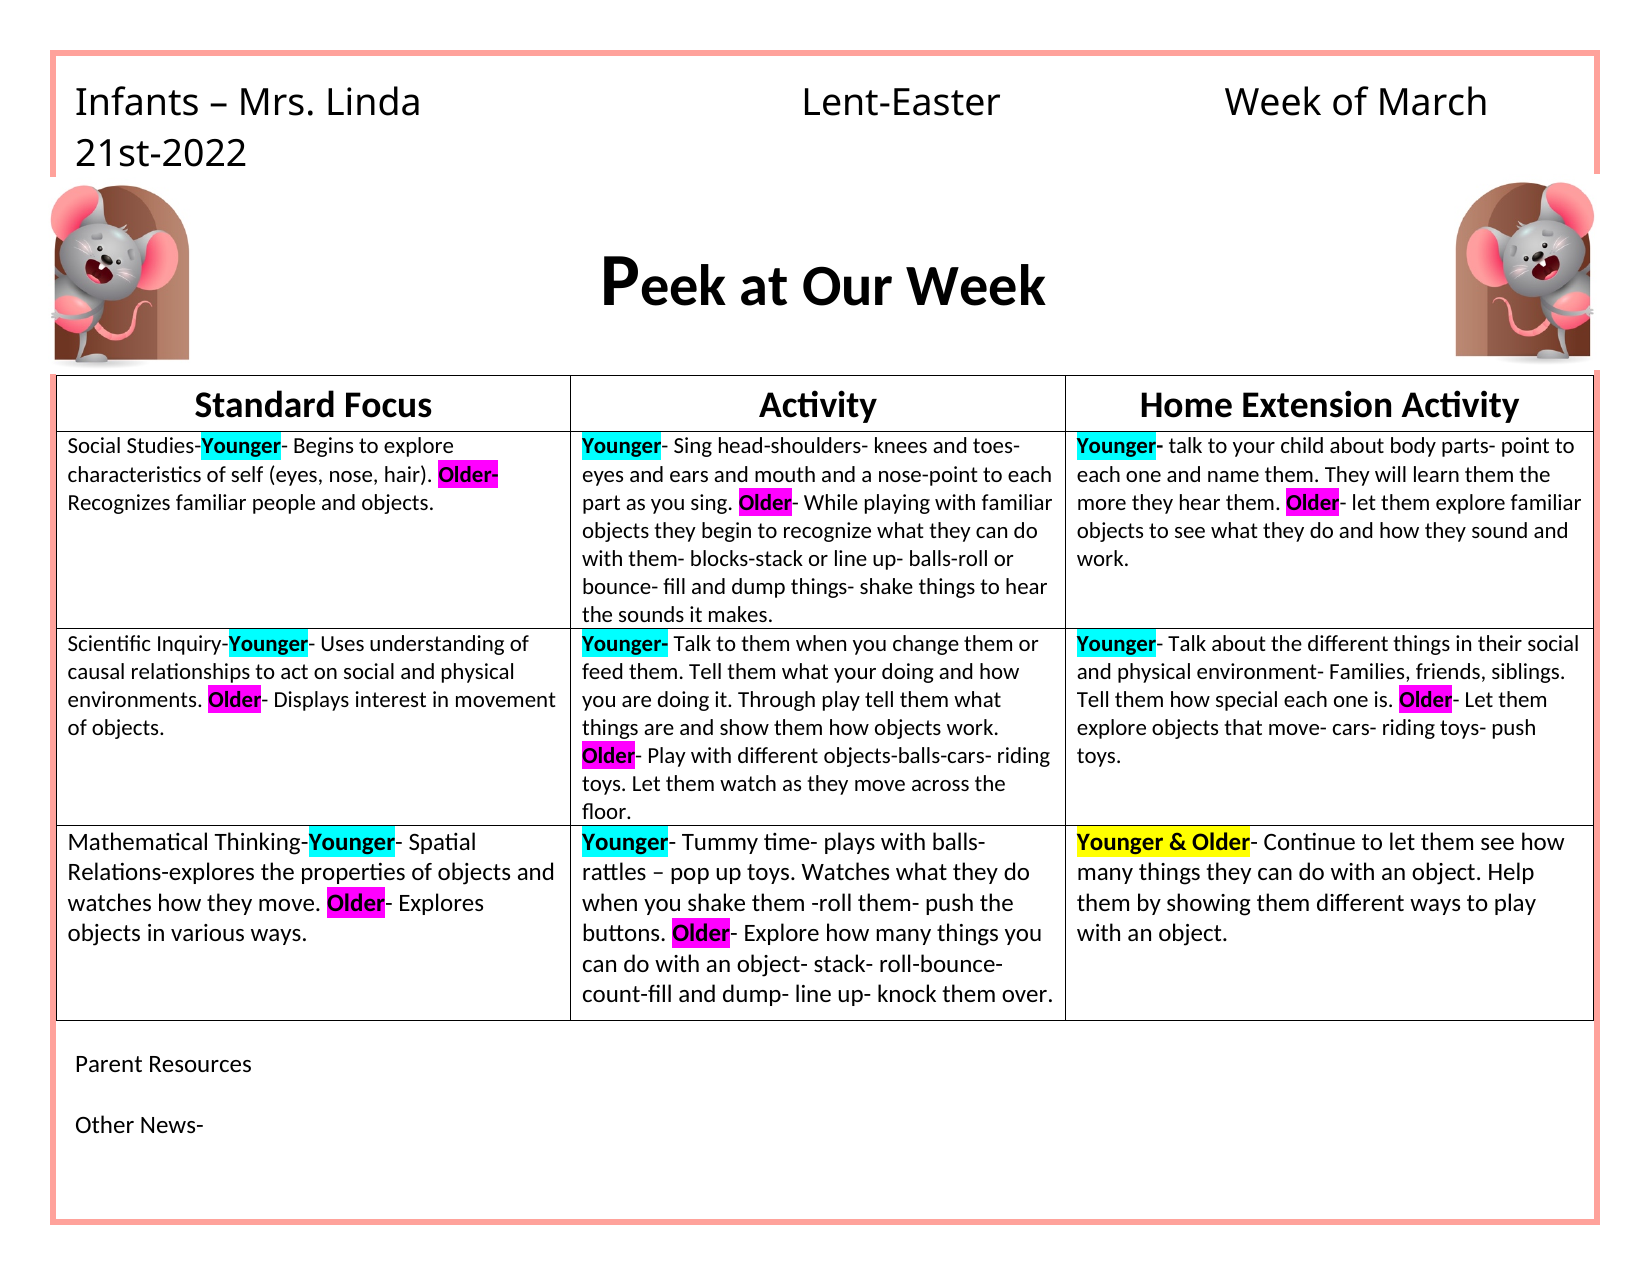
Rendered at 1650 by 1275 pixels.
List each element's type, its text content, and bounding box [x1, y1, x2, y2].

table_cell Younger- talk to your child about body parts- point to each one and name them. They will learn them the more they hear them. Older- let them explore familiar objects to see what they do and how they sound and work. [1066, 432, 1593, 628]
table_cell Mathematical Thinking-Younger- Spatial Relations-explores the properties of objects and watches how they move. Older- Explores objects in various ways. [57, 826, 570, 1020]
picture [47, 177, 198, 374]
table_cell Younger- Talk to them when you change them or feed them. Tell them what your doing and how you are doing it. Through play tell them what things are and show them how objects work. Older- Play with different objects-balls-cars- riding toys. Let them watch as they move across the floor. [571, 629, 1065, 825]
text Peek at Our Week [525, 233, 1452, 324]
table_header Home Extension Activity [1066, 376, 1593, 431]
text Parent Resources [75, 1048, 1575, 1078]
table_header Activity [571, 376, 1065, 431]
table_cell Younger- Talk about the different things in their social and physical environment- Families, friends, siblings. Tell them how special each one is. Older- Let them explore objects that move- cars- riding toys- push toys. [1066, 629, 1593, 825]
table_header Standard Focus [57, 376, 570, 431]
table_cell Social Studies-Younger- Begins to explore characteristics of self (eyes, nose, hair). Older- Recognizes familiar people and objects. [57, 432, 570, 628]
table_cell Younger & Older- Continue to let them see how many things they can do with an object. Help them by showing them different ways to play with an object. [1066, 826, 1593, 1020]
picture [1452, 174, 1603, 370]
table_cell Scientific Inquiry-Younger- Uses understanding of causal relationships to act on social and physical environments. Older- Displays interest in movement of objects. [57, 629, 570, 825]
table_cell Younger- Tummy time- plays with balls- rattles – pop up toys. Watches what they do when you shake them -roll them- push the buttons. Older- Explore how many things you can do with an object- stack- roll-bounce-count-fill and dump- line up- knock them over. [571, 826, 1065, 1020]
table_cell Younger- Sing head-shoulders- knees and toes-eyes and ears and mouth and a nose-point to each part as you sing. Older- While playing with familiar objects they begin to recognize what they can do with them- blocks-stack or line up- balls-roll or bounce- fill and dump things- shake things to hear the sounds it makes. [571, 432, 1065, 628]
text Other News- [75, 1109, 1575, 1139]
